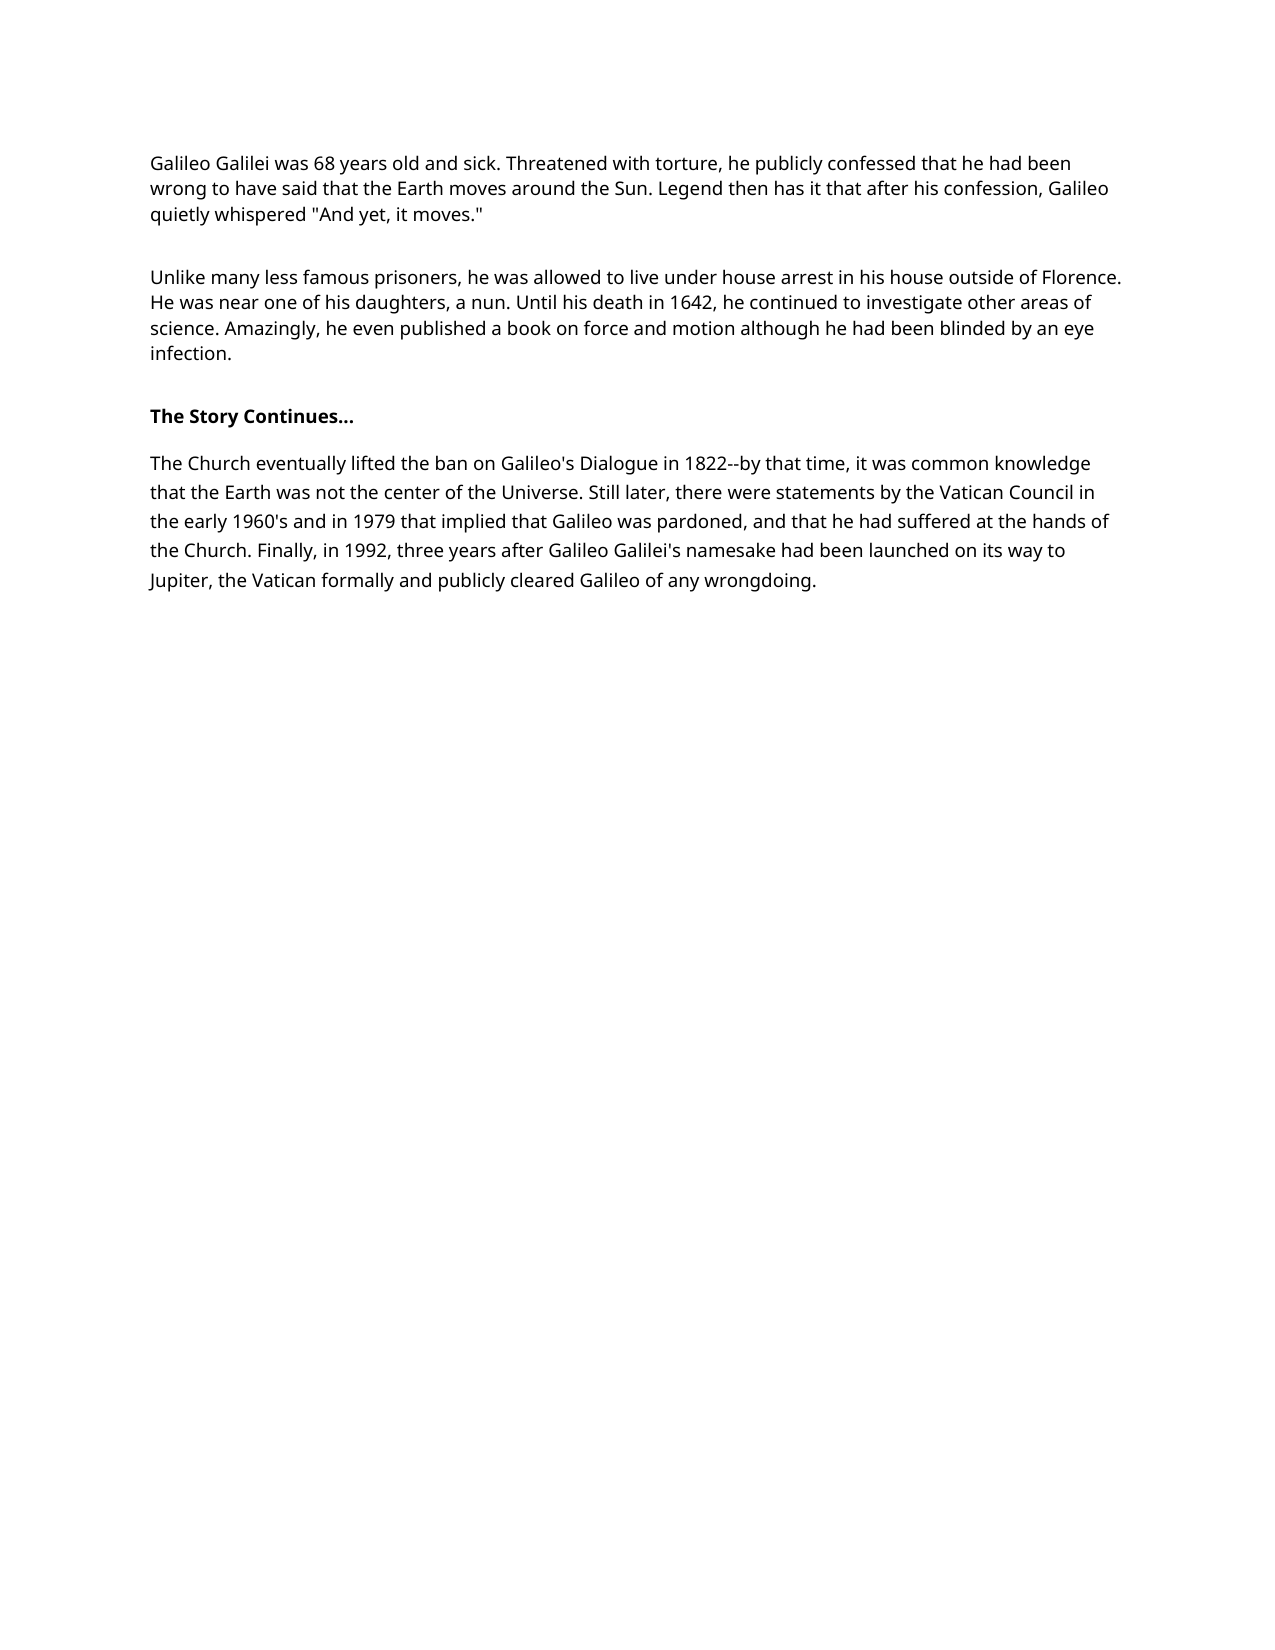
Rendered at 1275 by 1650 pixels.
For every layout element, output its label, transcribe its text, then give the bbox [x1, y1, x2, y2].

text Galileo Galilei was 68 years old and sick. Threatened with torture, he publicly confessed that he had been wrong to have said that the Earth moves around the Sun. Legend then has it that after his confession, Galileo quietly whispered "And yet, it moves." [150, 150, 1125, 227]
text The Story Continues... [150, 404, 1125, 429]
text Unlike many less famous prisoners, he was allowed to live under house arrest in his house outside of Florence. He was near one of his daughters, a nun. Until his death in 1642, he continued to investigate other areas of science. Amazingly, he even published a book on force and motion although he had been blinded by an eye infection. [150, 264, 1125, 366]
text The Church eventually lifted the ban on Galileo's Dialogue in 1822--by that time, it was common knowledge that the Earth was not the center of the Universe. Still later, there were statements by the Vatican Council in the early 1960's and in 1979 that implied that Galileo was pardoned, and that he had suffered at the hands of the Church. Finally, in 1992, three years after Galileo Galilei's namesake had been launched on its way to Jupiter, the Vatican formally and publicly cleared Galileo of any wrongdoing. [150, 450, 1125, 593]
